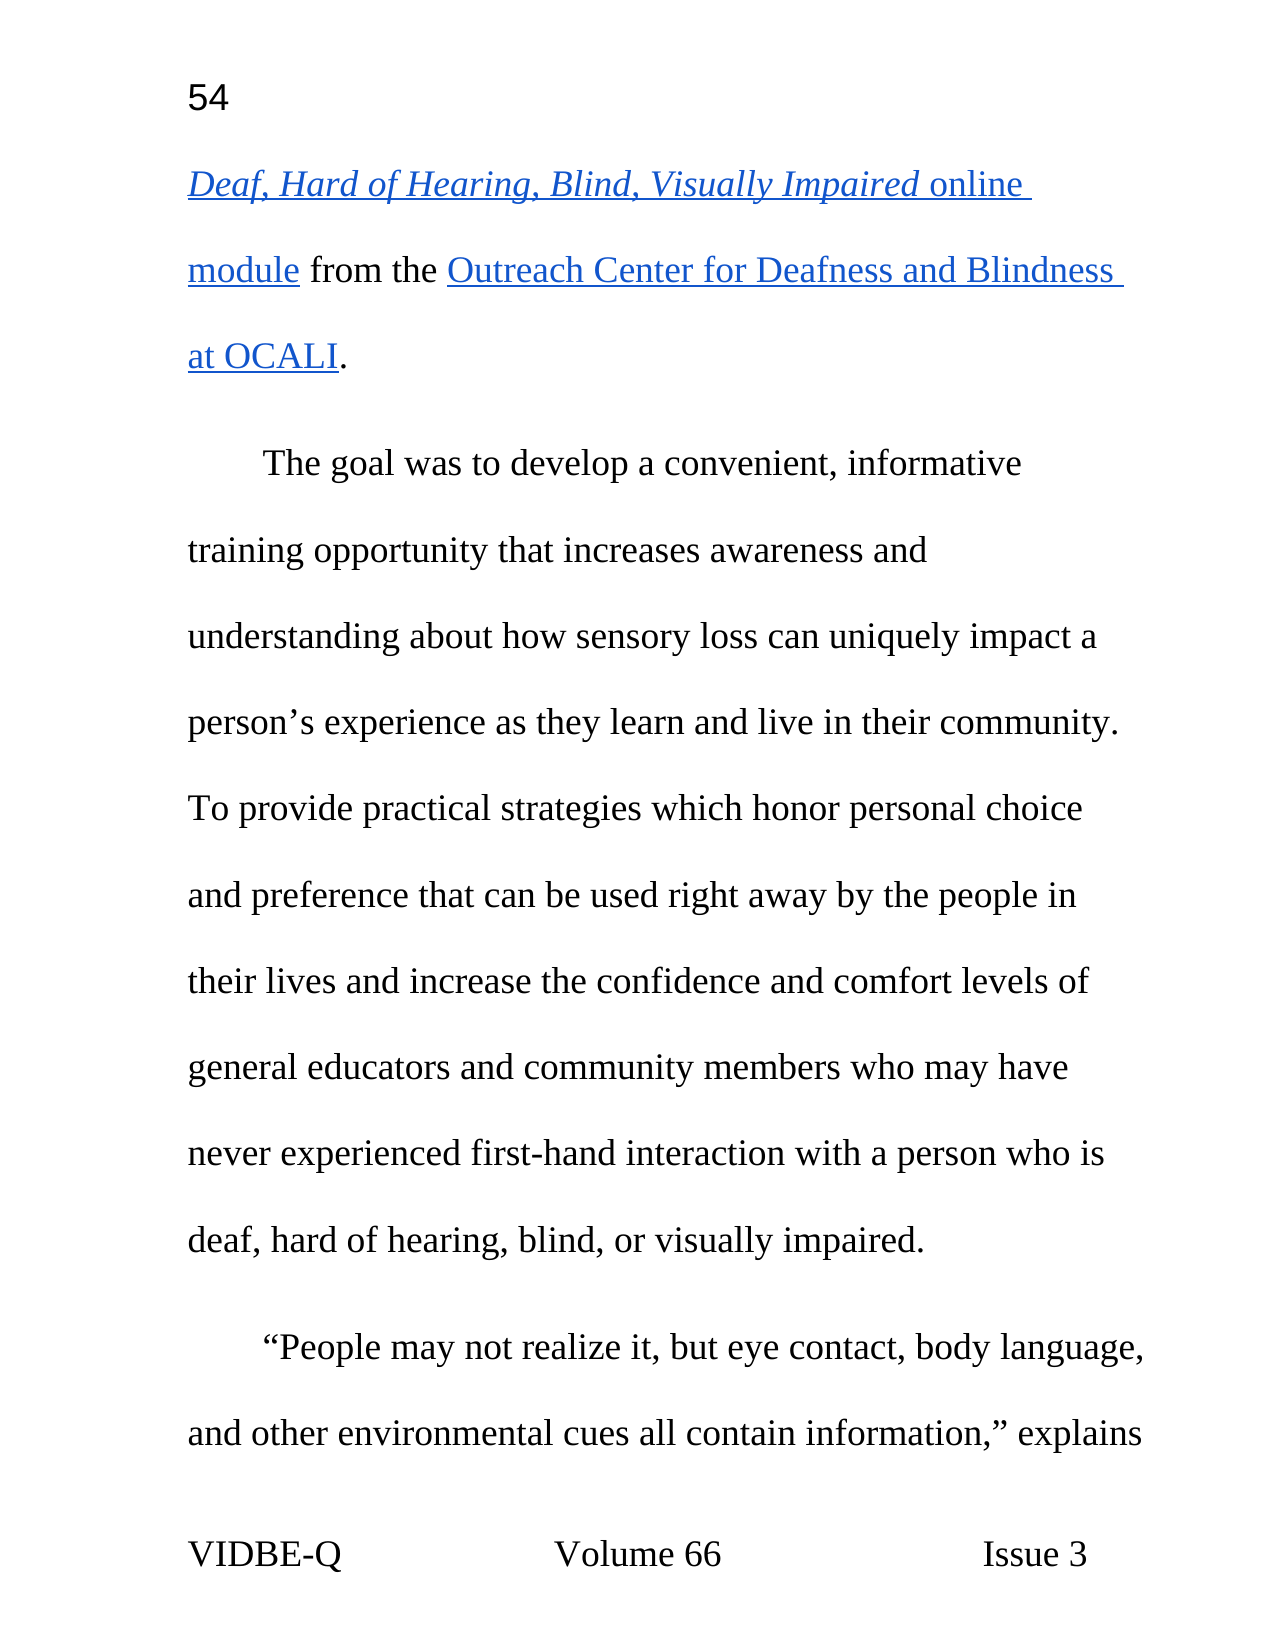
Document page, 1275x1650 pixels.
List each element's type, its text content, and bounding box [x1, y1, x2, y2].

text The goal was to develop a convenient, informative training opportunity that increases awareness and understanding about how sensory loss can uniquely impact a person’s experience as they learn and live in their community. To provide practical strategies which honor personal choice and preference that can be used right away by the people in their lives and increase the confidence and comfort levels of general educators and community members who may have never experienced first-hand interaction with a person who is deaf, hard of hearing, blind, or visually impaired. [187, 441, 1129, 1260]
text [187, 161, 1129, 377]
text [187, 1324, 1162, 1453]
